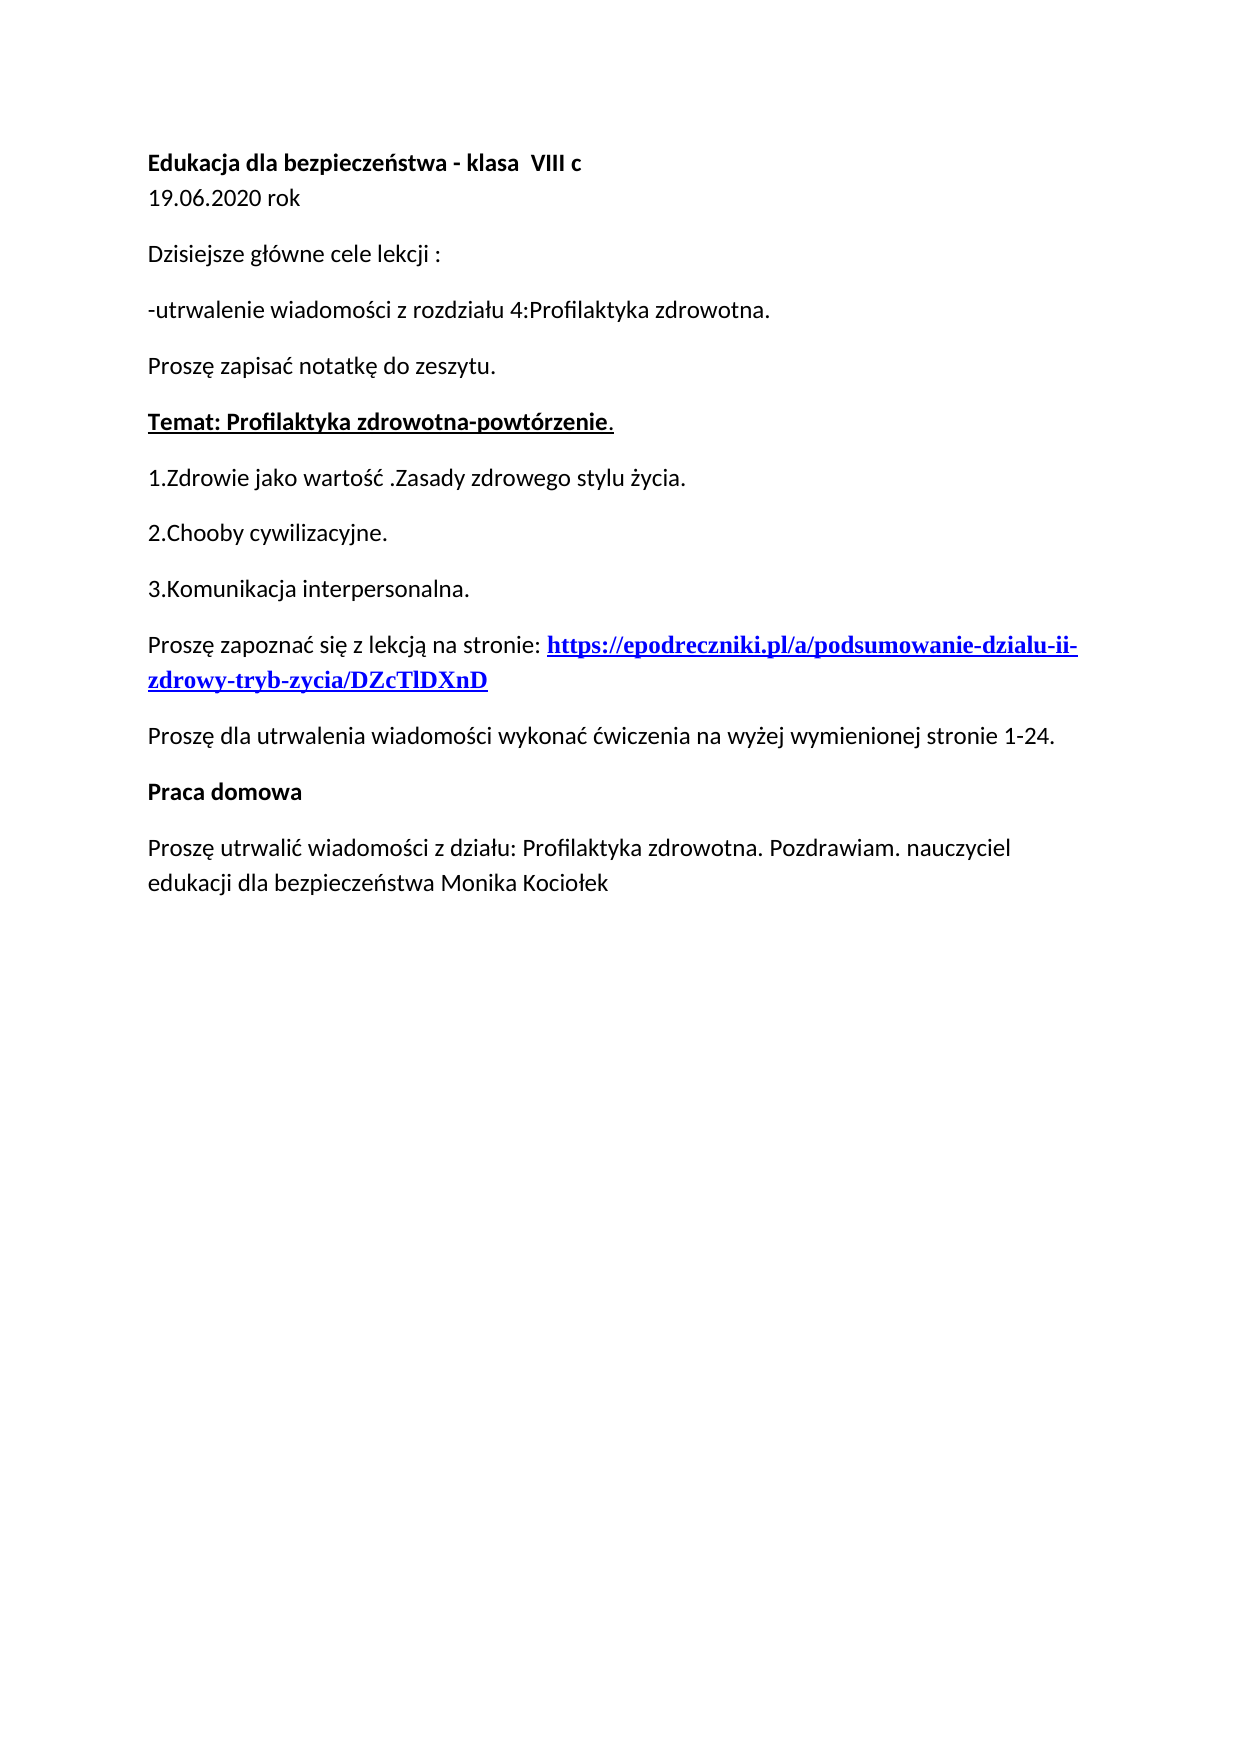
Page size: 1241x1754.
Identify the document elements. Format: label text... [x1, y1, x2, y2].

text Proszę utrwalić wiadomości z działu: Profilaktyka zdrowotna. Pozdrawiam. nauczyciel edukacji dla bezpieczeństwa Monika Kociołek [148, 832, 1093, 897]
text 2.Chooby cywilizacyjne. [148, 518, 1093, 548]
text 3.Komunikacja interpersonalna. [148, 573, 1093, 604]
text Dzisiejsze główne cele lekcji : [148, 238, 1093, 269]
text Temat: Profilaktyka zdrowotna-powtórzenie. [148, 406, 1093, 436]
text Proszę zapoznać się z lekcją na stronie: https://epodreczniki.pl/a/podsumowanie-dzialu-ii-zdrowy-tryb-zycia/DZcTlDXnD [148, 629, 1093, 695]
text -utrwalenie wiadomości z rozdziału 4:Profilaktyka zdrowotna. [148, 294, 1093, 325]
text Edukacja dla bezpieczeństwa - klasa VIII c 19.06.2020 rok [148, 148, 1093, 213]
text Proszę zapisać notatkę do zeszytu. [148, 350, 1093, 381]
text Praca domowa [148, 776, 1093, 806]
text 1.Zdrowie jako wartość .Zasady zdrowego stylu życia. [148, 462, 1093, 492]
text Proszę dla utrwalenia wiadomości wykonać ćwiczenia na wyżej wymienionej stronie 1-24. [148, 720, 1093, 751]
